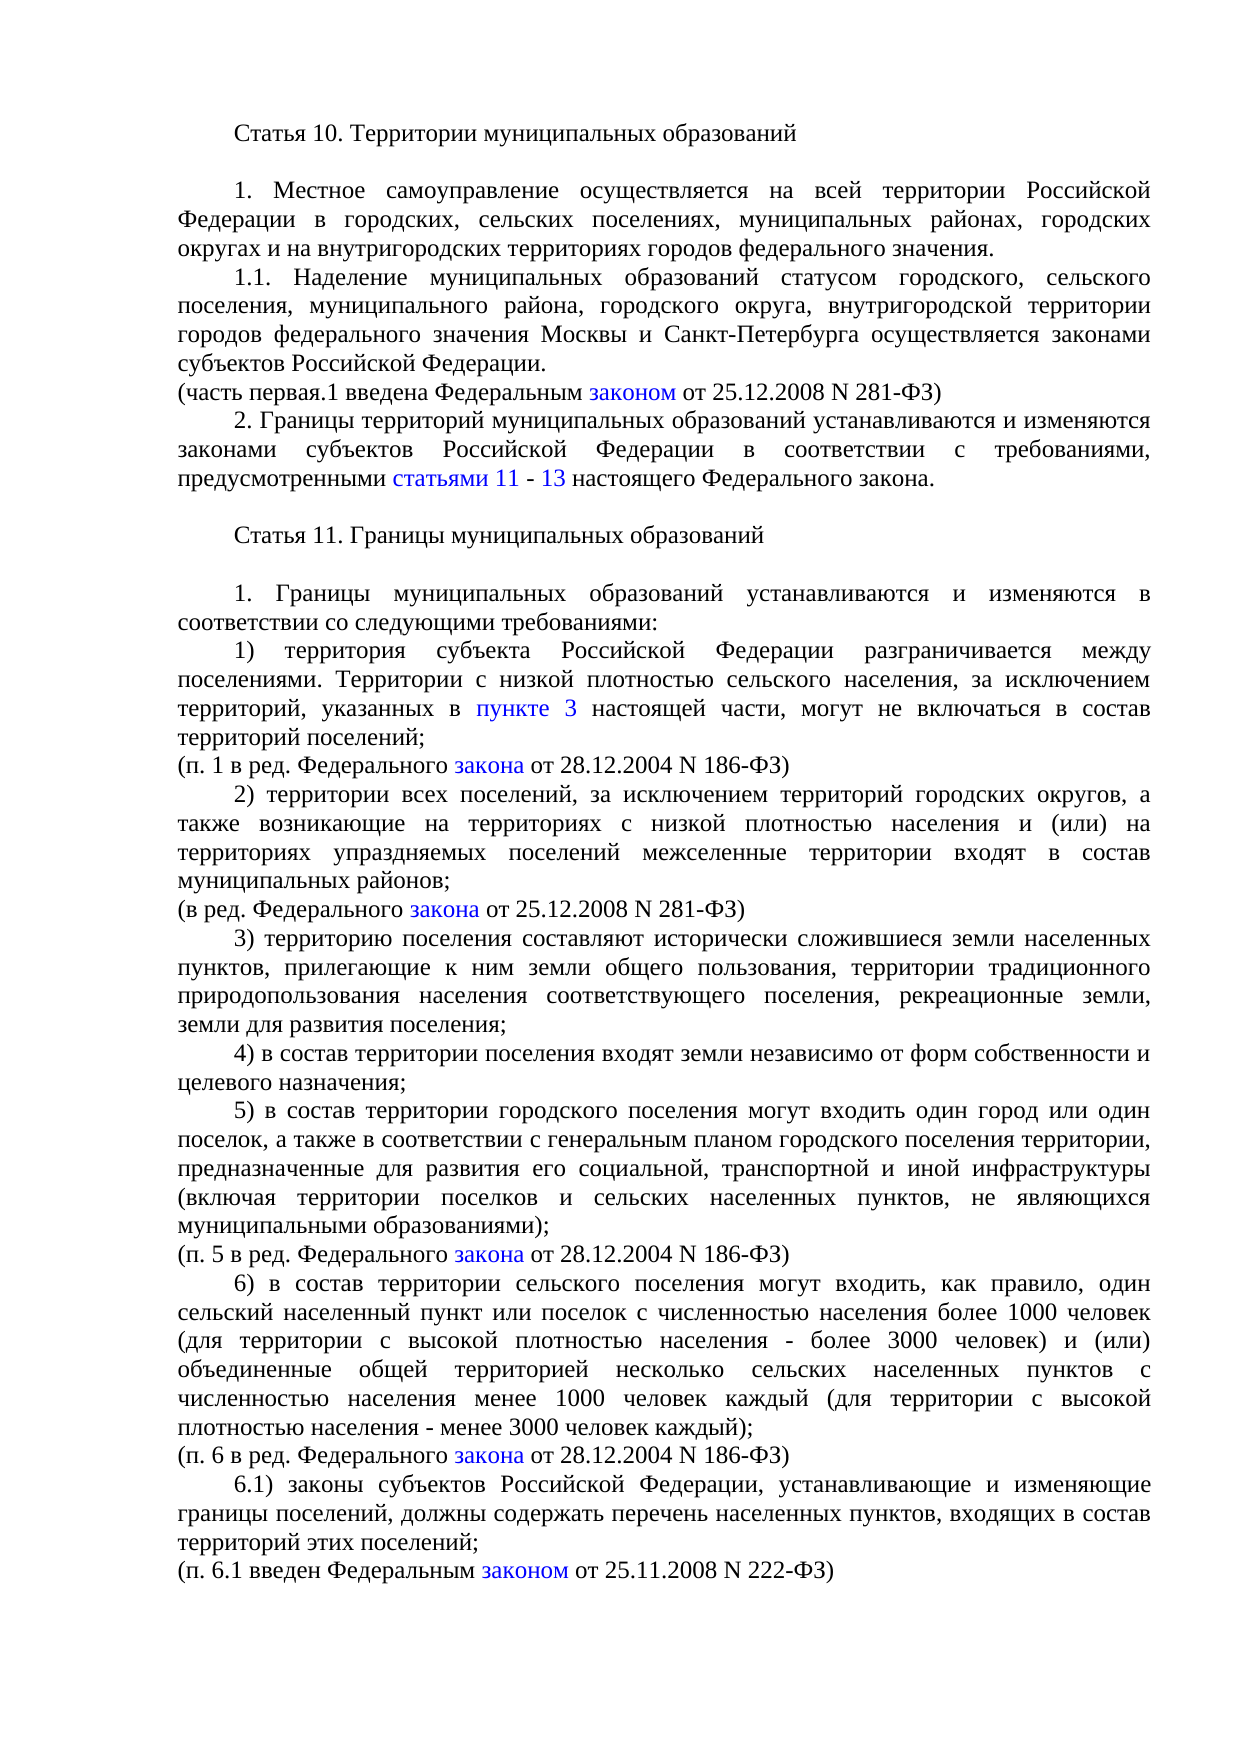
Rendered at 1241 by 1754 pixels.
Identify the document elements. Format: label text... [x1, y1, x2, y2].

text 1. Местное самоуправление осуществляется на всей территории Российской Федерации в городских, сельских поселениях, муниципальных районах, городских округах и на внутригородских территориях городов федерального значения. [177, 176, 1152, 262]
text 2. Границы территорий муниципальных образований устанавливаются и изменяются законами субъектов Российской Федерации в соответствии с требованиями, предусмотренными статьями 11 - 13 настоящего Федерального закона. [177, 406, 1152, 492]
text 5) в состав территории городского поселения могут входить один город или один поселок, а также в соответствии с генеральным планом городского поселения территории, предназначенные для развития его социальной, транспортной и иной инфраструктуры (включая территории поселков и сельских населенных пунктов, не являющихся муниципальными образованиями); [177, 1096, 1152, 1239]
text 3) территорию поселения составляют исторически сложившиеся земли населенных пунктов, прилегающие к ним земли общего пользования, территории традиционного природопользования населения соответствующего поселения, рекреационные земли, земли для развития поселения; [177, 923, 1152, 1038]
text 1) территория субъекта Российской Федерации разграничивается между поселениями. Территории с низкой плотностью сельского населения, за исключением территорий, указанных в пункте 3 настоящей части, могут не включаться в состав территорий поселений; [177, 636, 1152, 751]
text (п. 1 в ред. Федерального закона от 28.12.2004 N 186-ФЗ) [177, 751, 1152, 779]
text Статья 11. Границы муниципальных образований [177, 521, 1152, 549]
text 6) в состав территории сельского поселения могут входить, как правило, один сельский населенный пункт или поселок с численностью населения более 1000 человек (для территории с высокой плотностью населения - более 3000 человек) и (или) объединенные общей территорией несколько сельских населенных пунктов с численностью населения менее 1000 человек каждый (для территории с высокой плотностью населения - менее 3000 человек каждый); [177, 1268, 1152, 1441]
text (часть первая.1 введена Федеральным законом от 25.12.2008 N 281-ФЗ) [177, 377, 1152, 406]
text 1.1. Наделение муниципальных образований статусом городского, сельского поселения, муниципального района, городского округа, внутригородской территории городов федерального значения Москвы и Санкт-Петербурга осуществляется законами субъектов Российской Федерации. [177, 262, 1152, 377]
text 2) территории всех поселений, за исключением территорий городских округов, а также возникающие на территориях с низкой плотностью населения и (или) на территориях упраздняемых поселений межселенные территории входят в состав муниципальных районов; [177, 779, 1152, 894]
text (п. 5 в ред. Федерального закона от 28.12.2004 N 186-ФЗ) [177, 1239, 1152, 1268]
text 4) в состав территории поселения входят земли независимо от форм собственности и целевого назначения; [177, 1038, 1152, 1096]
text Статья 10. Территории муниципальных образований [177, 118, 1152, 147]
text (в ред. Федерального закона от 25.12.2008 N 281-ФЗ) [177, 894, 1152, 923]
text (п. 6.1 введен Федеральным законом от 25.11.2008 N 222-ФЗ) [177, 1556, 1152, 1584]
text 6.1) законы субъектов Российской Федерации, устанавливающие и изменяющие границы поселений, должны содержать перечень населенных пунктов, входящих в состав территорий этих поселений; [177, 1469, 1152, 1556]
text (п. 6 в ред. Федерального закона от 28.12.2004 N 186-ФЗ) [177, 1441, 1152, 1469]
text 1. Границы муниципальных образований устанавливаются и изменяются в соответствии со следующими требованиями: [177, 578, 1152, 636]
